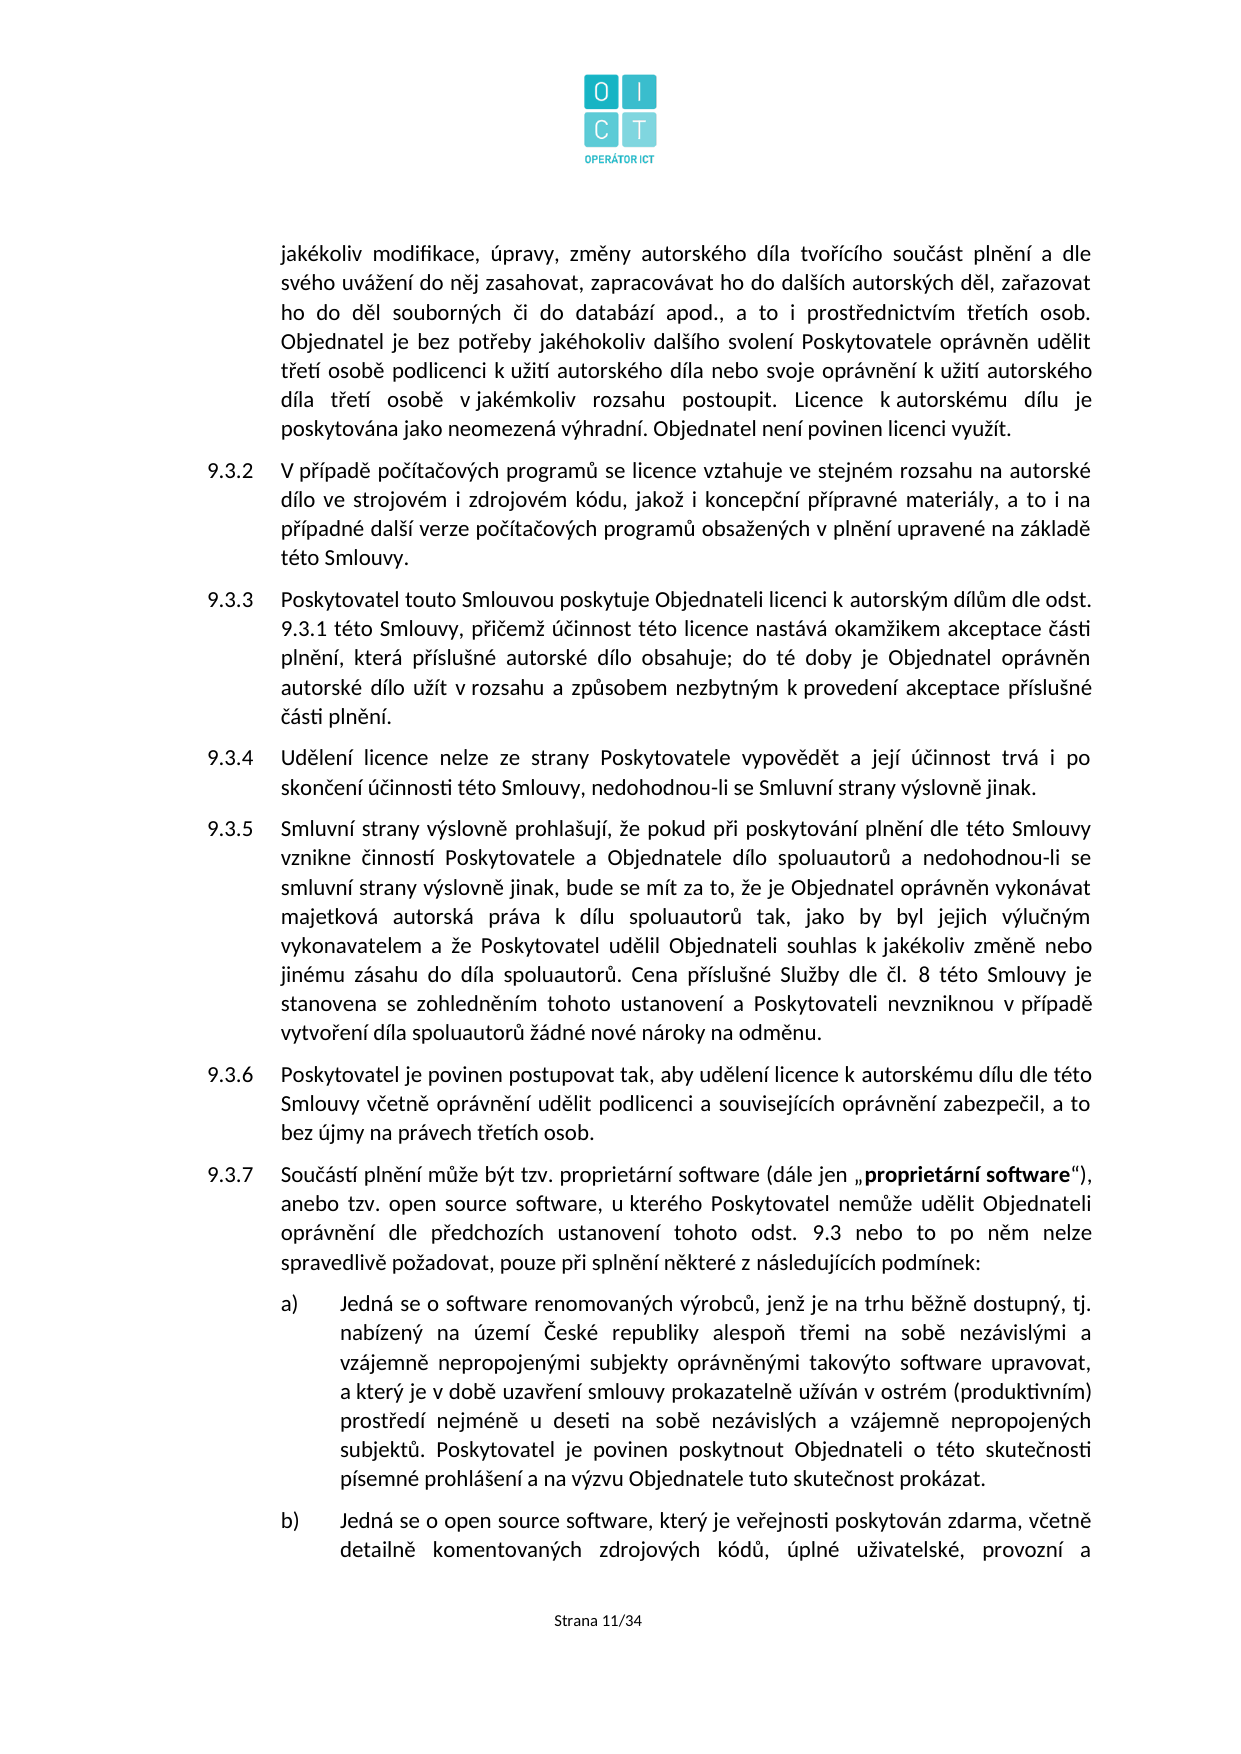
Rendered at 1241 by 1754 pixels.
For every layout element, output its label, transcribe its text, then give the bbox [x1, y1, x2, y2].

list Poskytovatel je povinen postupovat tak, aby udělení licence k autorskému dílu dle této Smlouvy včetně oprávnění udělit podlicenci a souvisejících oprávnění zabezpečil, a to bez újmy na právech třetích osob. [207, 1059, 1092, 1147]
list V případě počítačových programů se licence vztahuje ve stejném rozsahu na autorské dílo ve strojovém i zdrojovém kódu, jakož i koncepční přípravné materiály, a to i na případné další verze počítačových programů obsažených v plnění upravené na základě této Smlouvy. [207, 455, 1092, 572]
list Poskytovatel touto Smlouvou poskytuje Objednateli licenci k autorským dílům dle odst. 9.3.1 této Smlouvy, přičemž účinnost této licence nastává okamžikem akceptace části plnění, která příslušné autorské dílo obsahuje; do té doby je Objednatel oprávněn autorské dílo užít v rozsahu a způsobem nezbytným k provedení akceptace příslušné části plnění. [207, 584, 1092, 730]
list Součástí plnění může být tzv. proprietární software (dále jen „proprietární software“), anebo tzv. open source software, u kterého Poskytovatel nemůže udělit Objednateli oprávnění dle předchozích ustanovení tohoto odst. 9.3 nebo to po něm nelze spravedlivě požadovat, pouze při splnění některé z následujících podmínek: [207, 1159, 1092, 1276]
list Udělení licence nelze ze strany Poskytovatele vypovědět a její účinnost trvá i po skončení účinnosti této Smlouvy, nedohodnou-li se Smluvní strany výslovně jinak. [207, 742, 1092, 801]
list Smluvní strany výslovně prohlašují, že pokud při poskytování plnění dle této Smlouvy vznikne činností Poskytovatele a Objednatele dílo spoluautorů a nedohodnou-li se smluvní strany výslovně jinak, bude se mít za to, že je Objednatel oprávněn vykonávat majetková autorská práva k dílu spoluautorů tak, jako by byl jejich výlučným vykonavatelem a že Poskytovatel udělil Objednateli souhlas k jakékoliv změně nebo jinému zásahu do díla spoluautorů. Cena příslušné Služby dle čl. 8 této Smlouvy je stanovena se zohledněním tohoto ustanovení a Poskytovateli nevzniknou v případě vytvoření díla spoluautorů žádné nové nároky na odměnu. [207, 813, 1092, 1047]
list Jedná se o software renomovaných výrobců, jenž je na trhu běžně dostupný, tj. nabízený na území České republiky alespoň třemi na sobě nezávislými a vzájemně nepropojenými subjekty oprávněnými takovýto software upravovat, a který je v době uzavření smlouvy prokazatelně užíván v ostrém (produktivním) prostředí nejméně u deseti na sobě nezávislých a vzájemně nepropojených subjektů. Poskytovatel je povinen poskytnout Objednateli o této skutečnosti písemné prohlášení a na výzvu Objednatele tuto skutečnost prokázat. [281, 1288, 1092, 1492]
picture [575, 73, 665, 164]
